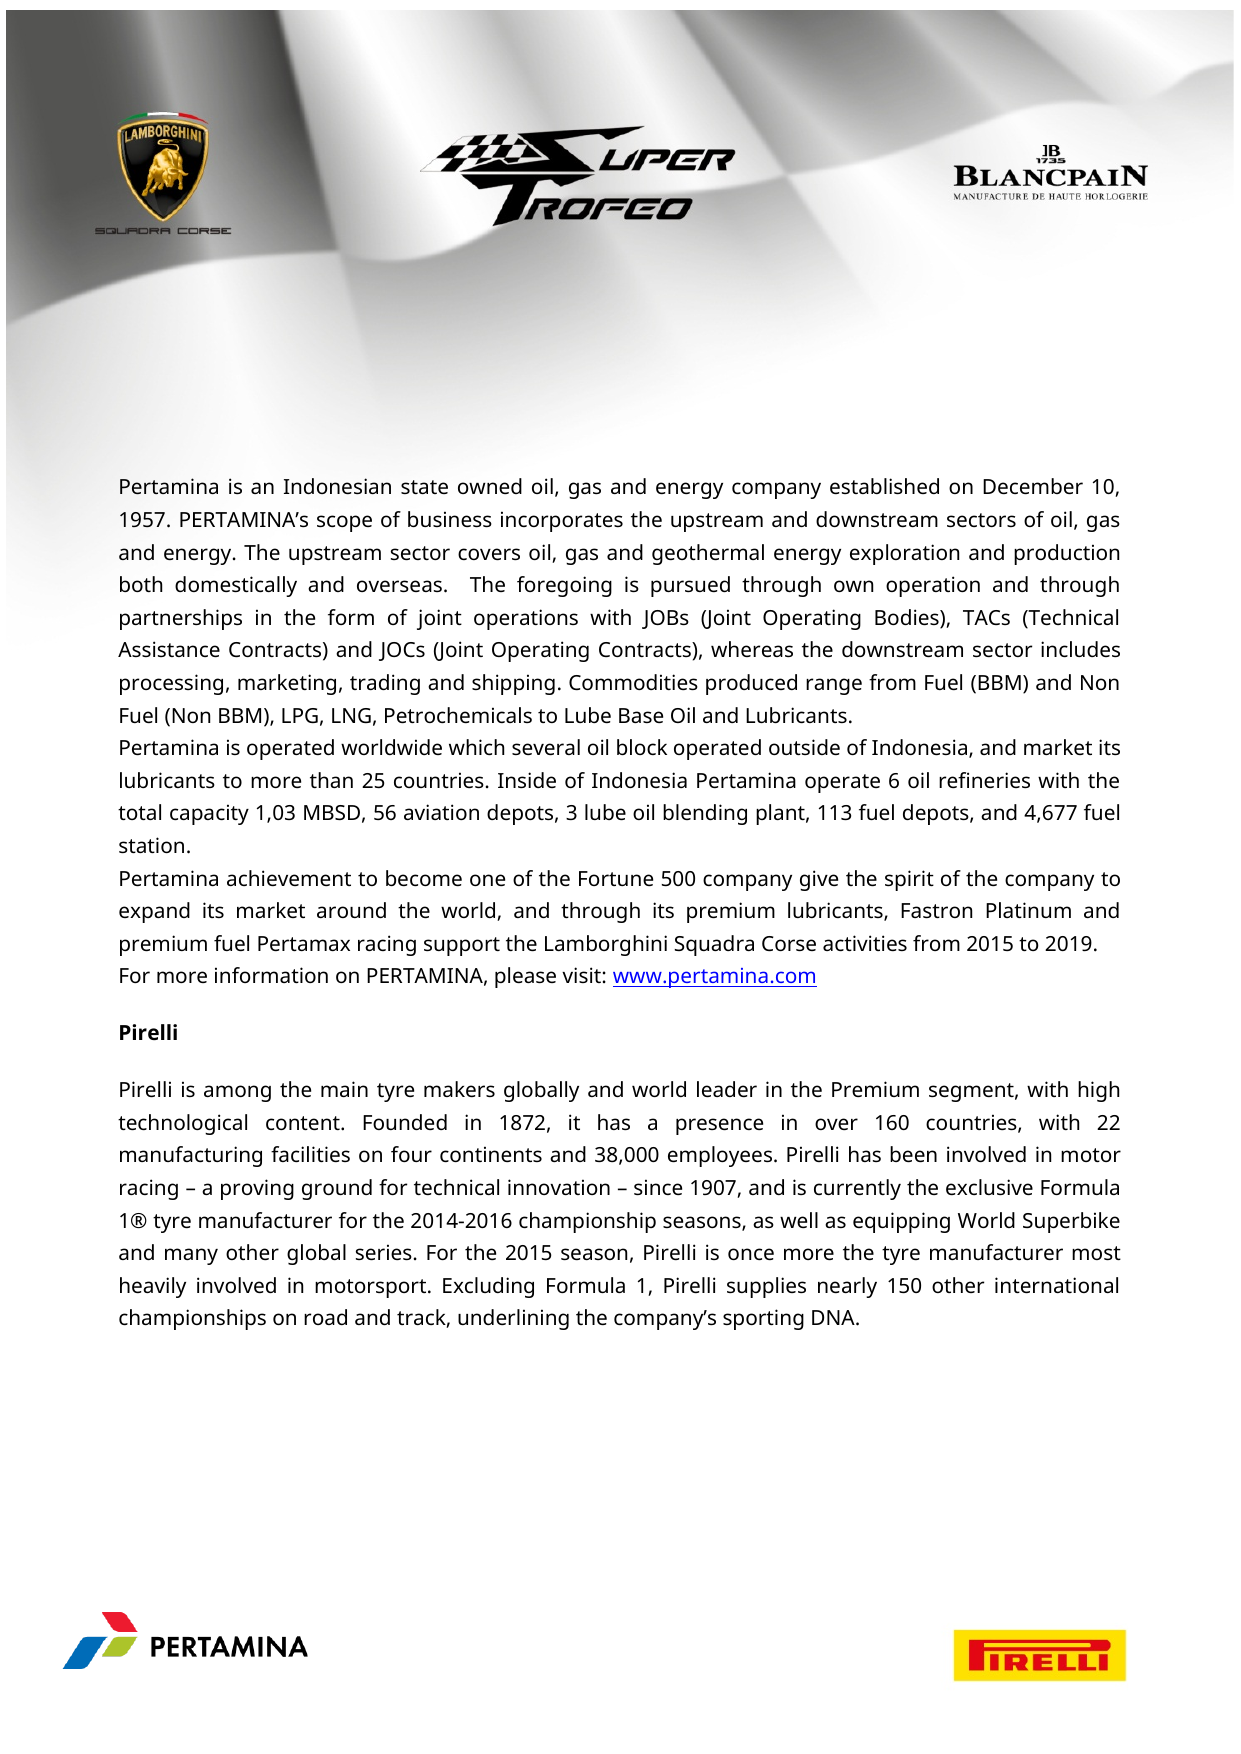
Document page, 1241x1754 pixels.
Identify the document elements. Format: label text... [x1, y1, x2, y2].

text Pirelli is among the main tyre makers globally and world leader in the Premium segment, with high technological content. Founded in 1872, it has a presence in over 160 countries, with 22 manufacturing facilities on four continents and 38,000 employees. Pirelli has been involved in motor racing – a proving ground for technical innovation – since 1907, and is currently the exclusive Formula 1® tyre manufacturer for the 2014-2016 championship seasons, as well as equipping World Superbike and many other global series. For the 2015 season, Pirelli is once more the tyre manufacturer most heavily involved in motorsport. Excluding Formula 1, Pirelli supplies nearly 150 other international championships on road and track, underlining the company’s sporting DNA. [118, 1075, 1122, 1332]
text Pertamina is operated worldwide which several oil block operated outside of Indonesia, and market its lubricants to more than 25 countries. Inside of Indonesia Pertamina operate 6 oil refineries with the total capacity 1,03 MBSD, 56 aviation depots, 3 lube oil blending plant, 113 fuel depots, and 4,677 fuel station. [118, 733, 1122, 859]
text Pertamina achievement to become one of the Fortune 500 company give the spirit of the company to expand its market around the world, and through its premium lubricants, Fastron Platinum and premium fuel Pertamax racing support the Lamborghini Squadra Corse activities from 2015 to 2019. [118, 864, 1122, 957]
text Pirelli [118, 1018, 1122, 1047]
picture [6, 10, 1234, 1748]
text Pertamina is an Indonesian state owned oil, gas and energy company established on December 10, 1957. PERTAMINA’s scope of business incorporates the upstream and downstream sectors of oil, gas and energy. The upstream sector covers oil, gas and geothermal energy exploration and production both domestically and overseas. The foregoing is pursued through own operation and through partnerships in the form of joint operations with JOBs (Joint Operating Bodies), TACs (Technical Assistance Contracts) and JOCs (Joint Operating Contracts), whereas the downstream sector includes processing, marketing, trading and shipping. Commodities produced range from Fuel (BBM) and Non Fuel (Non BBM), LPG, LNG, Petrochemicals to Lube Base Oil and Lubricants. [118, 472, 1122, 729]
text For more information on PERTAMINA, please visit: www.pertamina.com [59, 962, 1240, 990]
